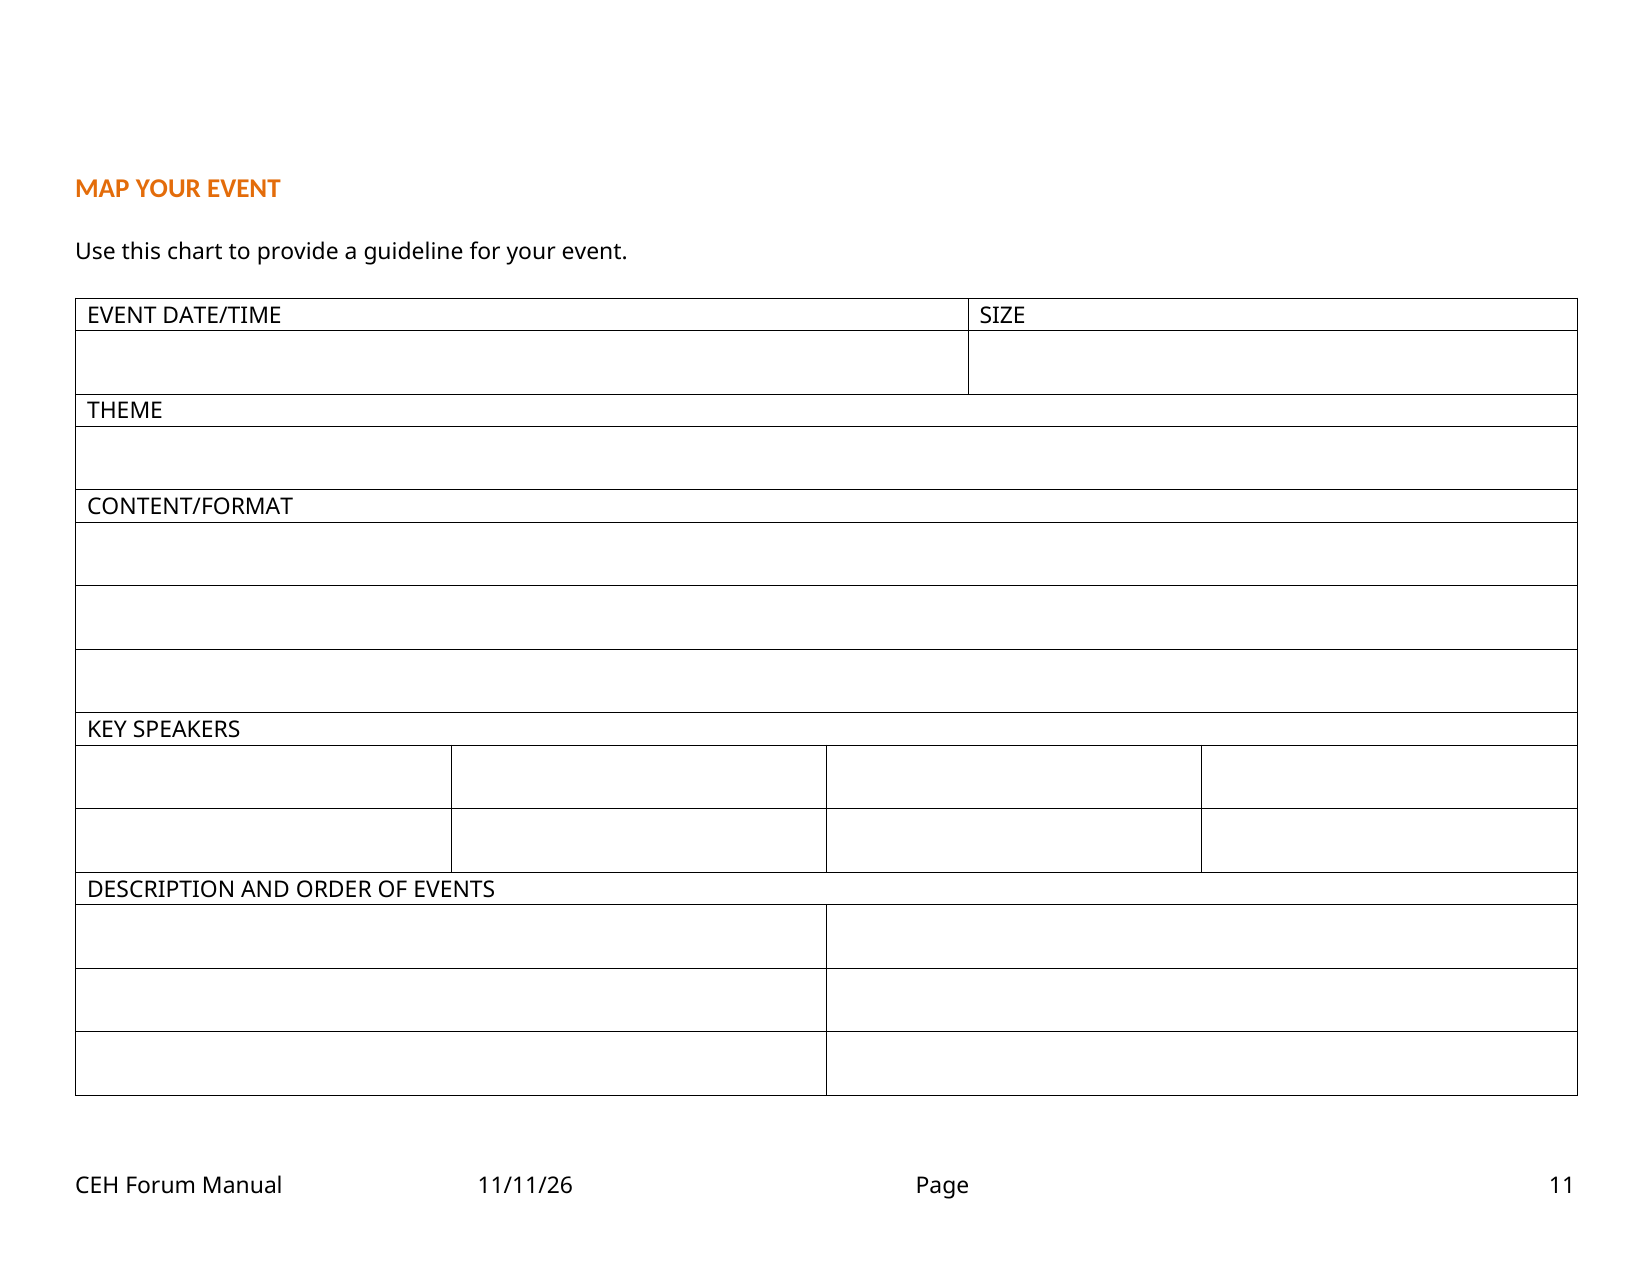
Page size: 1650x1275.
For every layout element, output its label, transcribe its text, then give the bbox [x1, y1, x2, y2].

table_cell [827, 809, 1201, 872]
table_cell [969, 331, 1577, 393]
table_cell [76, 331, 968, 393]
table_cell [827, 969, 1577, 1031]
table_cell [827, 1032, 1577, 1094]
table_cell THEME [76, 395, 1577, 426]
table_cell [1202, 809, 1577, 872]
table_cell [827, 905, 1577, 967]
table_cell [76, 523, 1577, 585]
table_cell [76, 586, 1577, 649]
table_cell [76, 427, 1577, 489]
table_cell [452, 746, 826, 808]
table_cell DESCRIPTION AND ORDER OF EVENTS [76, 873, 1577, 904]
table_cell [76, 746, 451, 808]
table_cell [76, 969, 826, 1031]
table_header SIZE [969, 299, 1577, 330]
table_cell [1202, 746, 1577, 808]
table_cell [76, 650, 1577, 712]
table_header EVENT DATE/TIME [76, 299, 968, 330]
text Use this chart to provide a guideline for your event. [75, 235, 1575, 266]
table_cell KEY SPEAKERS [76, 713, 1577, 744]
table_cell [827, 746, 1201, 808]
table_cell [452, 809, 826, 872]
subtitle MAP YOUR EVENT [75, 171, 1575, 204]
table_cell [76, 809, 451, 872]
table_cell [76, 905, 826, 967]
table_cell CONTENT/FORMAT [76, 490, 1577, 522]
table_cell [76, 1032, 826, 1094]
